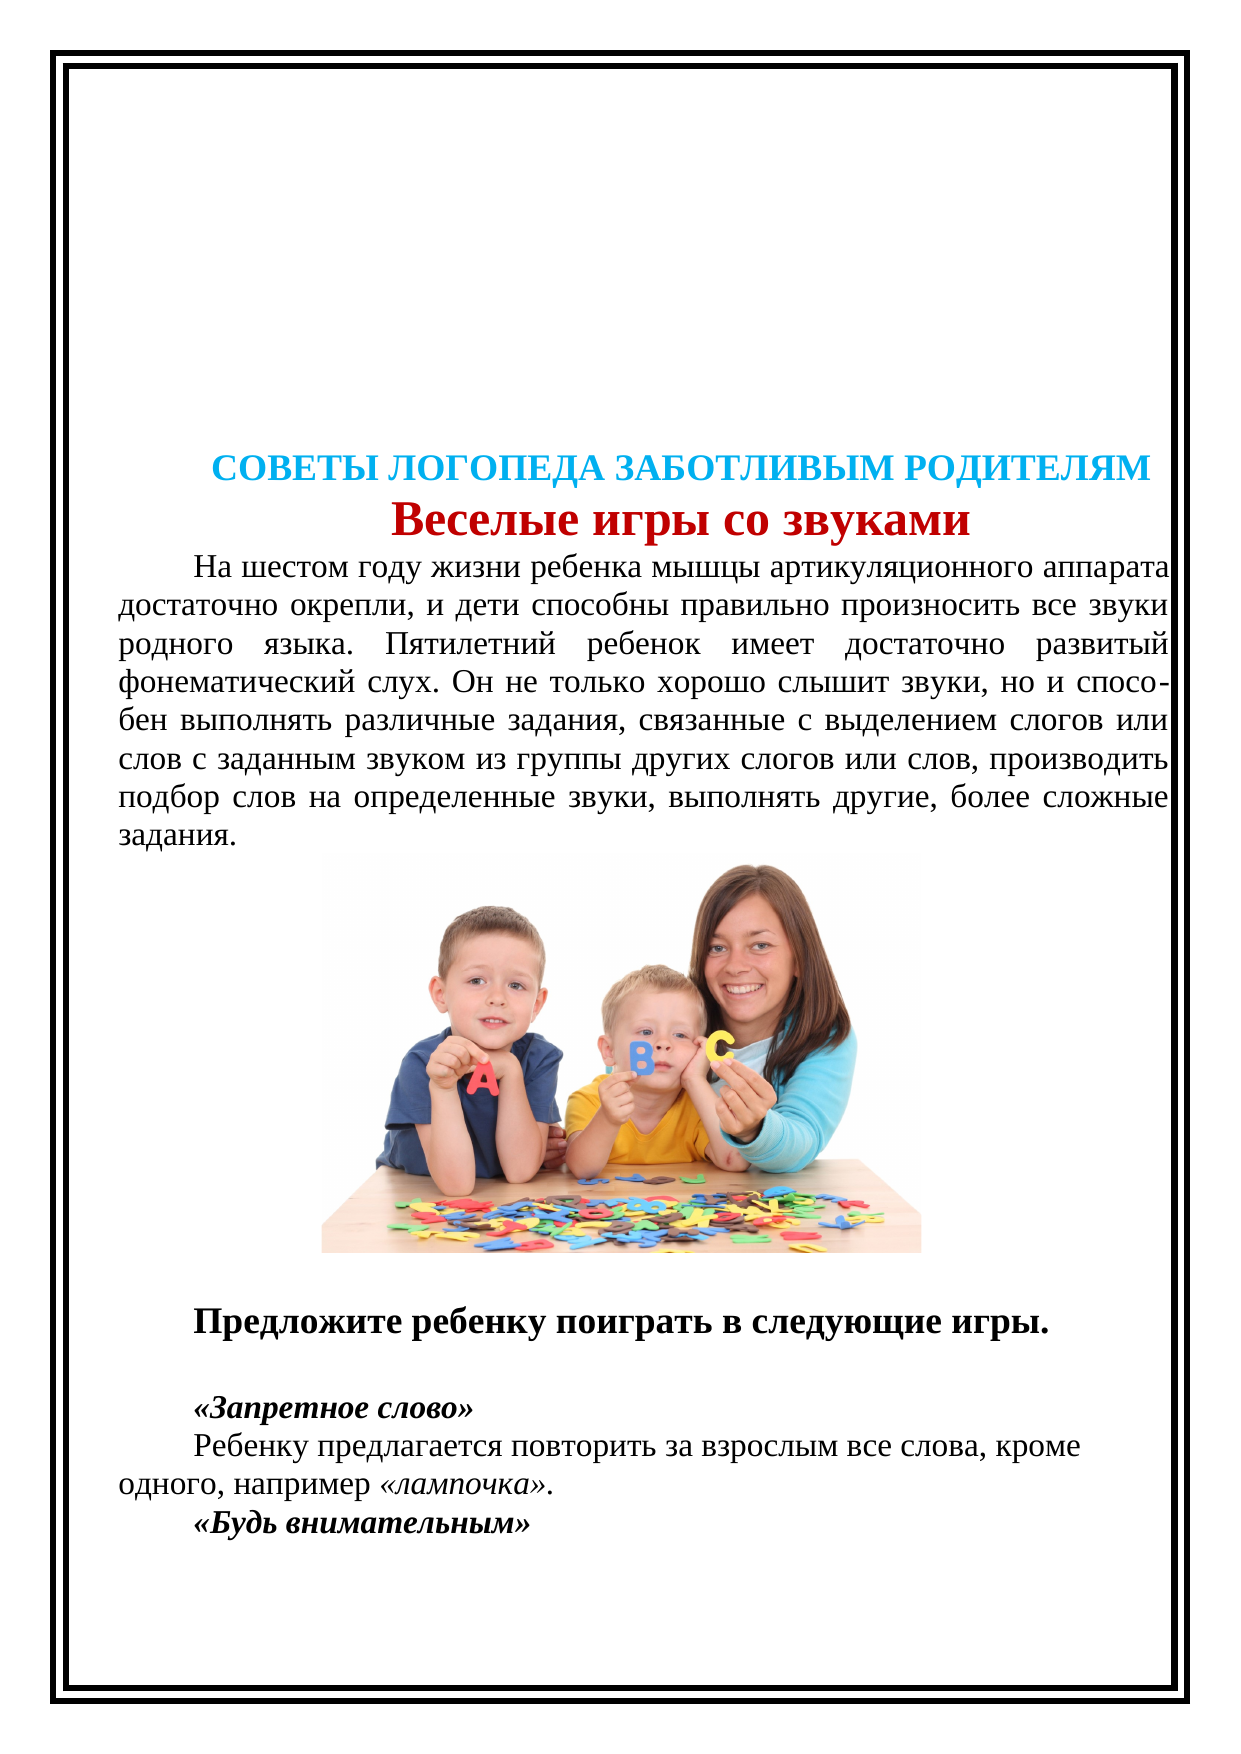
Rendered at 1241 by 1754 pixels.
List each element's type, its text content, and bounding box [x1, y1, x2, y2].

text Веселые игры со звуками [118, 489, 1169, 546]
text Предложите ребенку поиграть в следующие игры. [118, 1298, 1169, 1342]
text «Запретное слово» [118, 1387, 1169, 1425]
text «Будь внимательным» [118, 1502, 1169, 1540]
text На шестом году жизни ребенка мышцы артикуляционного аппарата достаточно окрепли, и дети способны правильно произносить все звуки родного языка. Пятилетний ребенок имеет достаточно развитый фонематический слух. Он не только хорошо слышит звуки, но и способен выполнять различные задания, связанные с выделением слогов или слов с заданным звуком из группы других слогов или слов, производить подбор слов на определенные звуки, выполнять другие, более сложные задания. [118, 546, 1169, 853]
text Ребенку предлагается повторить за взрослым все слова, кроме одного, например «лампочка». [118, 1425, 1169, 1502]
text СОВЕТЫ ЛОГОПЕДА ЗАБОТЛИВЫМ РОДИТЕЛЯМ [118, 446, 1169, 489]
picture [321, 853, 922, 1253]
